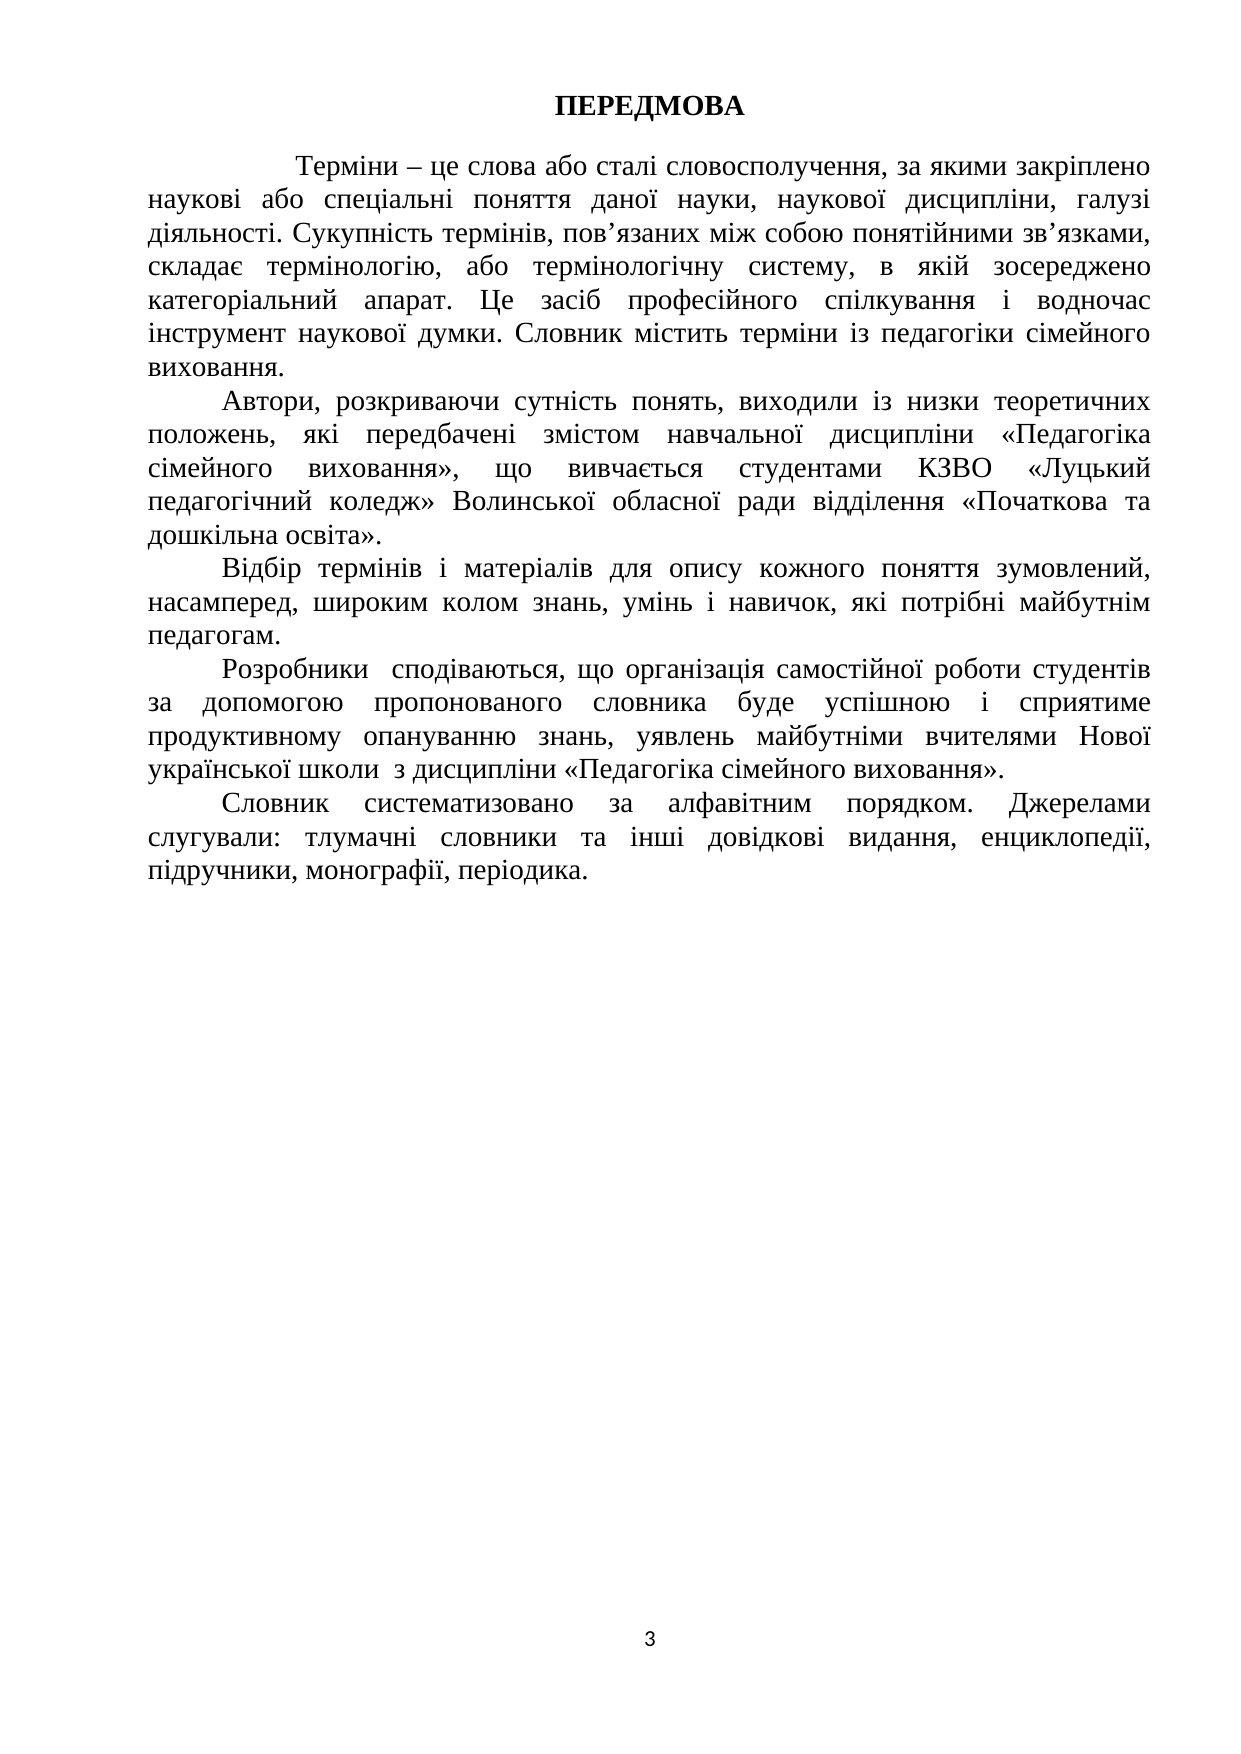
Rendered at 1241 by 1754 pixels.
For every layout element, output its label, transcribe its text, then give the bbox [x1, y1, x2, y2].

text Терміни – це слова або сталі словосполучення, за якими закріплено наукові або спеціальні поняття даної науки, наукової дисципліни, галузі діяльності. Сукупність термінів, пов’язаних між собою понятійними зв’язками, складає термінологію, або термінологічну систему, в якій зосереджено категоріальний апарат. Це засіб професійного спілкування і водночас інструмент наукової думки. Словник містить терміни із педагогіки сімейного виховання. [148, 148, 1152, 383]
text ПЕРЕДМОВА [148, 88, 1152, 122]
text Автори, розкриваючи сутність понять, виходили із низки теоретичних положень, які передбачені змістом навчальної дисципліни «Педагогіка сімейного виховання», що вивчається студентами КЗВО «Луцький педагогічний коледж» Волинської обласної ради відділення «Початкова та дошкільна освіта». [148, 383, 1152, 550]
text Відбір термінів і матеріалів для опису кожного поняття зумовлений, насамперед, широким колом знань, умінь і навичок, які потрібні майбутнім педагогам. [148, 550, 1152, 651]
text Розробники сподіваються, що організація самостійної роботи студентів за допомогою пропонованого словника буде успішною і сприятиме продуктивному опануванню знань, уявлень майбутніми вчителями Нової української школи з дисципліни «Педагогіка сімейного виховання». [148, 651, 1152, 785]
text Словник систематизовано за алфавітним порядком. Джерелами слугували: тлумачні словники та інші довідкові видання, енциклопедії, підручники, монографії, періодика. [148, 785, 1152, 886]
